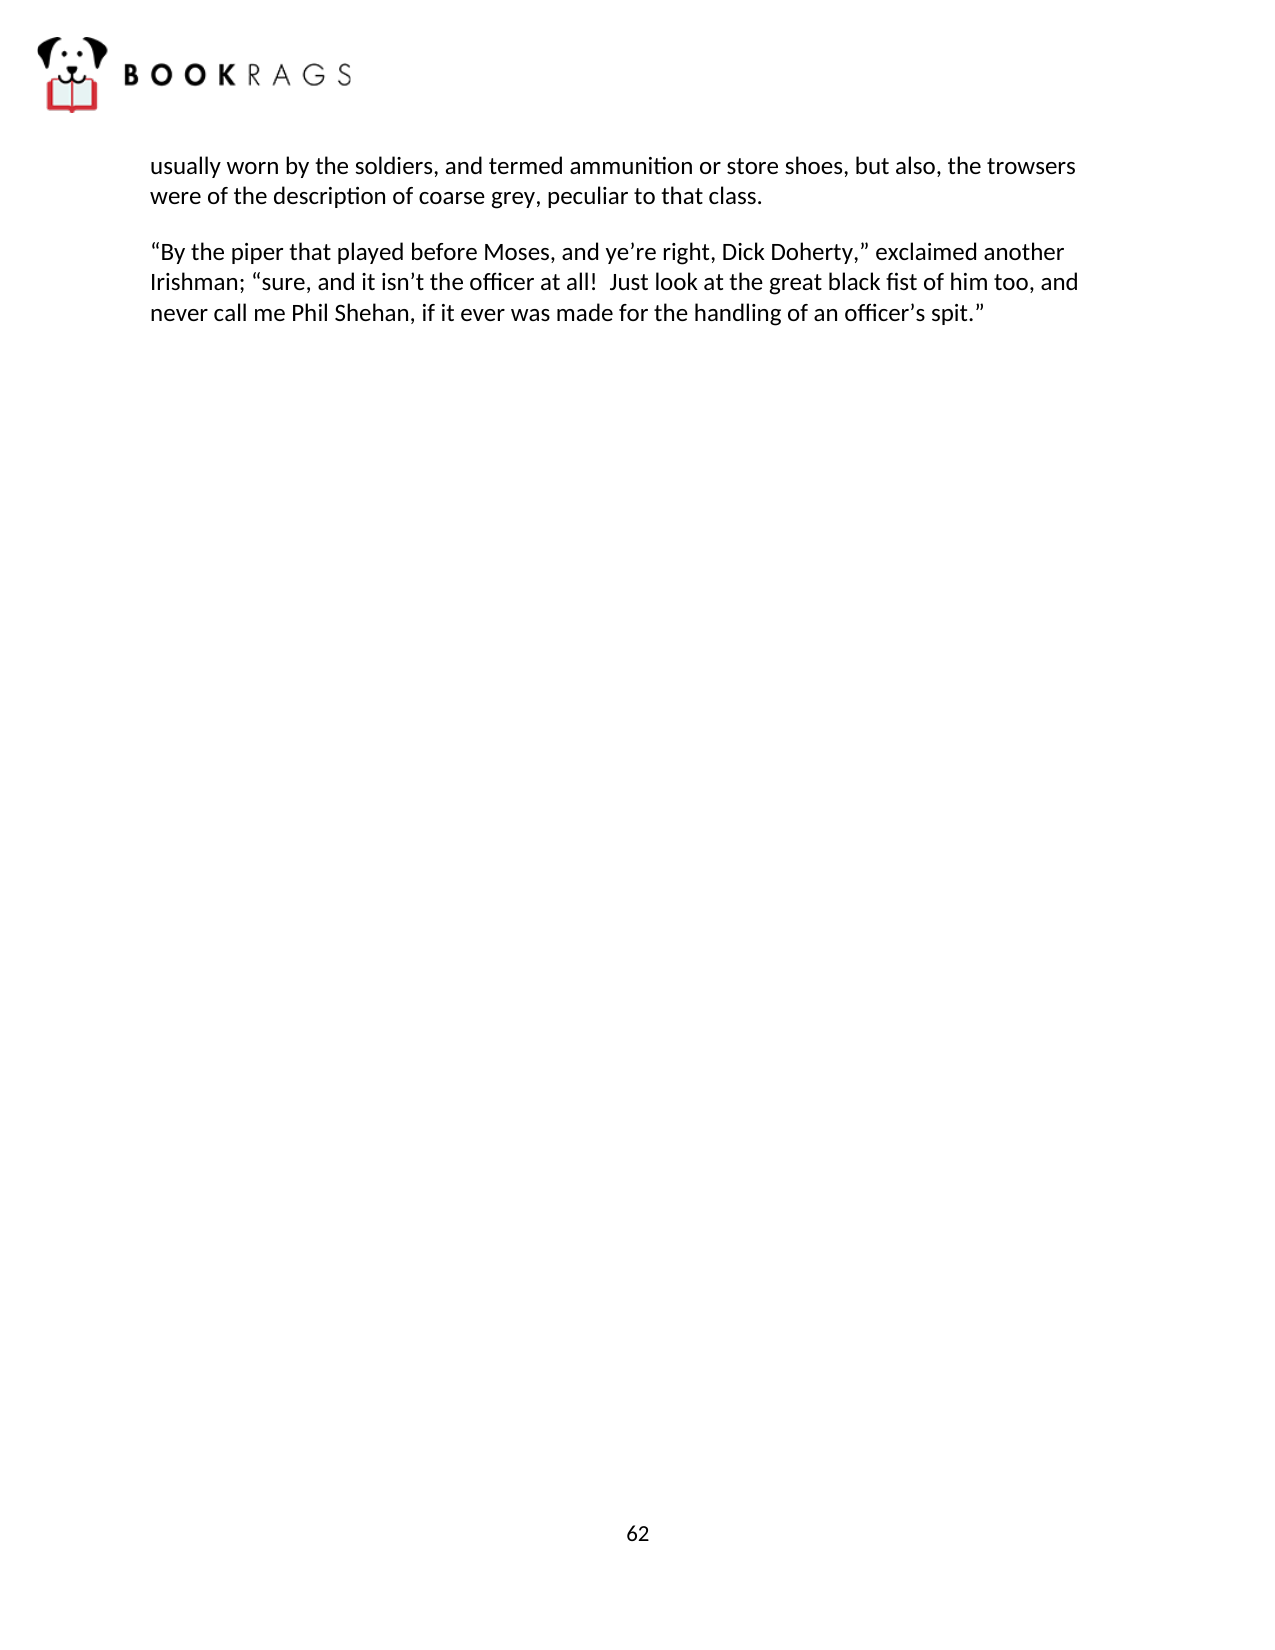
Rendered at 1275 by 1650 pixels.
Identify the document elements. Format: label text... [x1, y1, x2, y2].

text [150, 150, 1125, 211]
picture [37, 37, 351, 113]
text “By the piper that played before Moses, and ye’re right, Dick Doherty,” exclaimed another Irishman; “sure, and it isn’t the officer at all! Just look at the great black fist of him too, and never call me Phil Shehan, if it ever was made for the handling of an officer’s spit.” [150, 236, 1125, 328]
